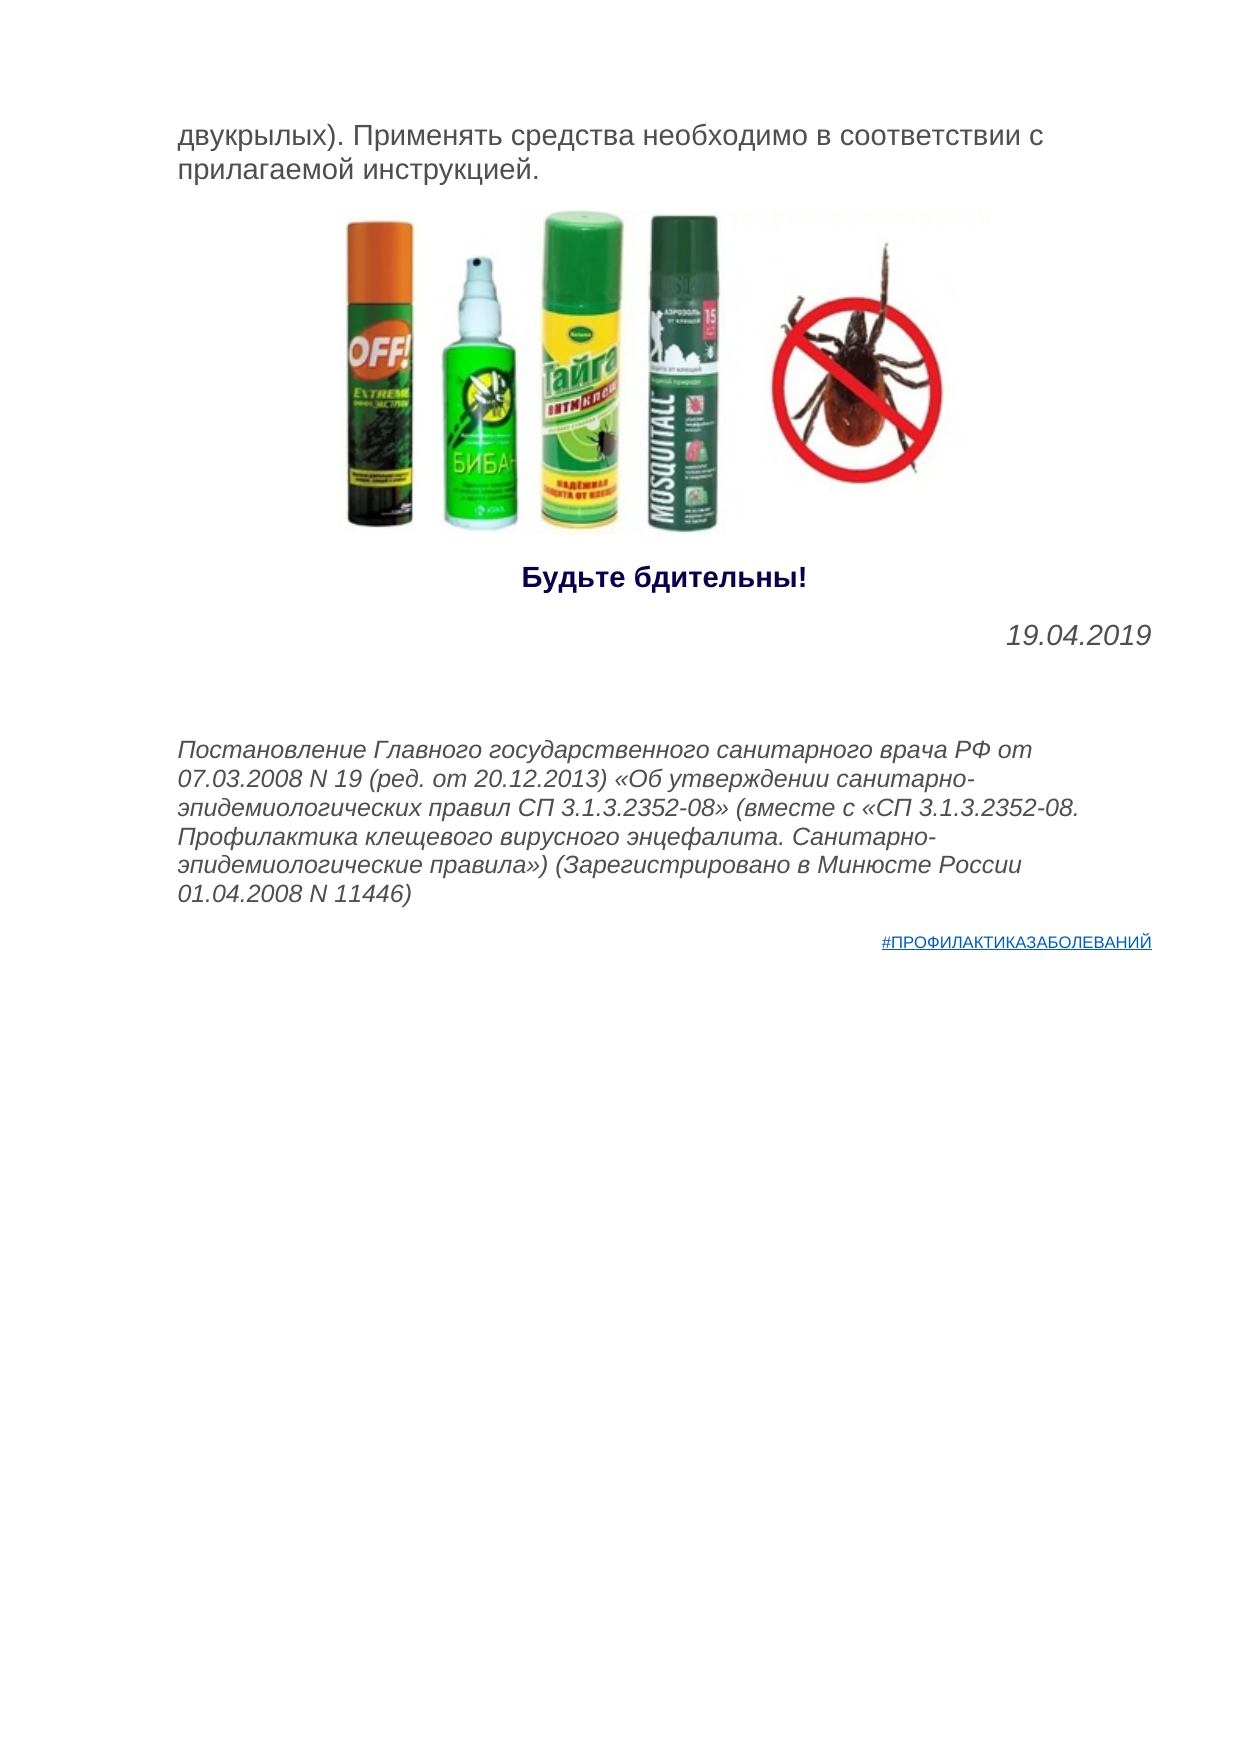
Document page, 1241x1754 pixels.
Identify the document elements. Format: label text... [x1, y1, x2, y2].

picture [339, 210, 990, 535]
text #ПРОФИЛАКТИКАЗАБОЛЕВАНИЙ [177, 933, 1152, 952]
text Постановление Главного государственного санитарного врача РФ от 07.03.2008 N 19 (ред. от 20.12.2013) «Об утверждении санитарно-эпидемиологических правил СП 3.1.3.2352-08» (вместе с «СП 3.1.3.2352-08. Профилактика клещевого вирусного энцефалита. Санитарно-эпидемиологические правила») (Зарегистрировано в Минюсте России 01.04.2008 N 11446) [177, 735, 1152, 908]
text 19.04.2019 [177, 618, 1152, 652]
text Будьте бдительны! [177, 559, 1152, 593]
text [177, 118, 1152, 185]
